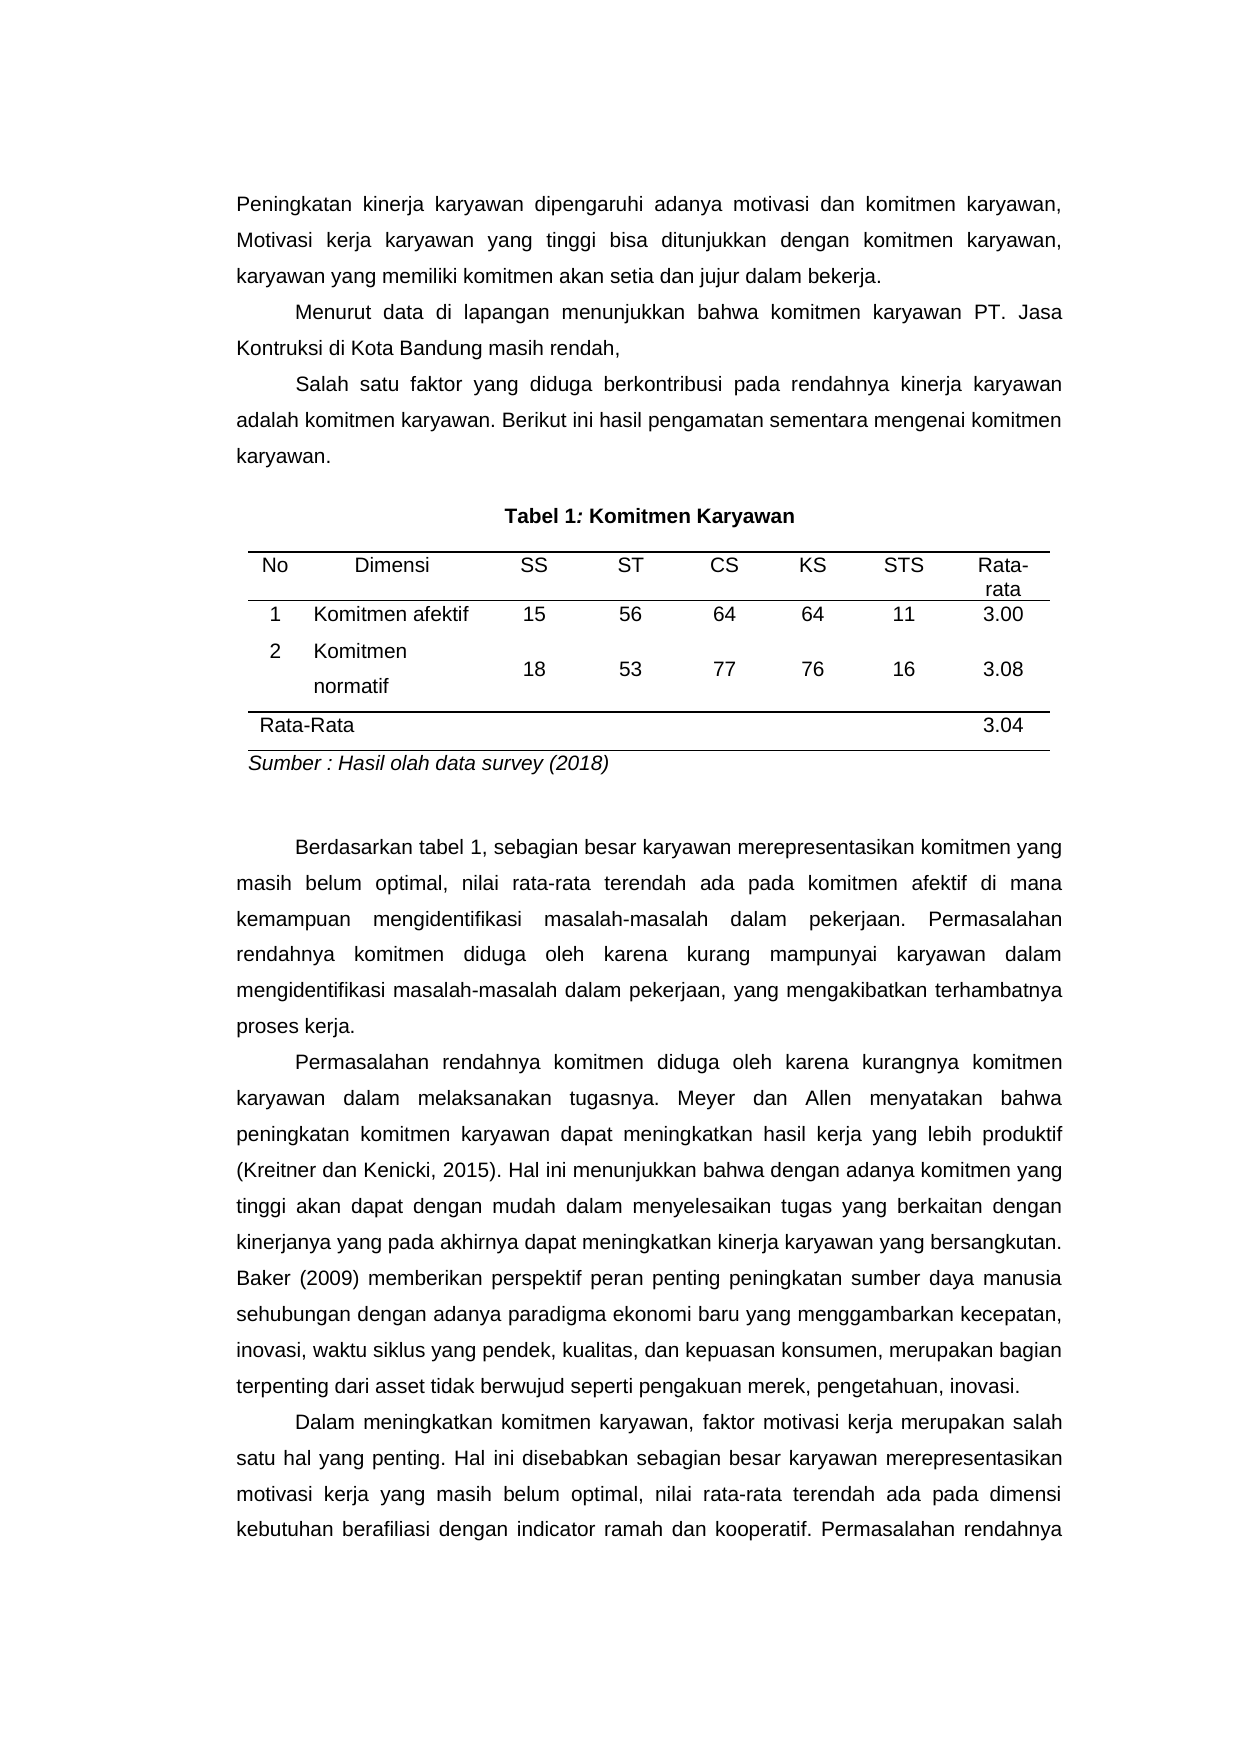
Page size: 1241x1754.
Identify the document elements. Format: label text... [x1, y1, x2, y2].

text Sumber : Hasil olah data survey (2018) [236, 751, 1063, 774]
table_header CS [675, 553, 774, 600]
table_cell 2 [248, 639, 302, 711]
text Tabel 1: Komitmen Karyawan [236, 503, 1063, 527]
text Permasalahan rendahnya komitmen diduga oleh karena kurangnya komitmen karyawan dalam melaksanakan tugasnya. Meyer dan Allen menyatakan bahwa peningkatan komitmen karyawan dapat meningkatkan hasil kerja yang lebih produktif (Kreitner dan Kenicki, 2015). Hal ini menunjukkan bahwa dengan adanya komitmen yang tinggi akan dapat dengan mudah dalam menyelesaikan tugas yang berkaitan dengan kinerjanya yang pada akhirnya dapat meningkatkan kinerja karyawan yang bersangkutan. Baker (2009) memberikan perspektif peran penting peningkatan sumber daya manusia sehubungan dengan adanya paradigma ekonomi baru yang menggambarkan kecepatan, inovasi, waktu siklus yang pendek, kualitas, dan kepuasan konsumen, merupakan bagian terpenting dari asset tidak berwujud seperti pengakuan merek, pengetahuan, inovasi. [236, 1050, 1063, 1397]
table_cell 3.08 [956, 639, 1050, 711]
text Berdasarkan tabel 1, sebagian besar karyawan merepresentasikan komitmen yang masih belum optimal, nilai rata-rata terendah ada pada komitmen afektif di mana kemampuan mengidentifikasi masalah-masalah dalam pekerjaan. Permasalahan rendahnya komitmen diduga oleh karena kurang mampunyai karyawan dalam mengidentifikasi masalah-masalah dalam pekerjaan, yang mengakibatkan terhambatnya proses kerja. [236, 834, 1063, 1038]
table_cell 3.04 [956, 713, 1050, 749]
table_header Dimensi [302, 553, 482, 600]
table_cell 3.00 [956, 601, 1050, 638]
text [236, 192, 1063, 288]
table_header STS [851, 553, 956, 600]
table_cell 18 [482, 639, 586, 711]
table_header ST [586, 553, 675, 600]
table_header Rata-rata [956, 553, 1050, 600]
table_cell 53 [586, 639, 675, 711]
table_cell 11 [851, 601, 956, 638]
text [236, 1409, 1063, 1541]
table_cell 16 [851, 639, 956, 711]
table_cell Rata-Rata [248, 713, 956, 749]
text Salah satu faktor yang diduga berkontribusi pada rendahnya kinerja karyawan adalah komitmen karyawan. Berikut ini hasil pengamatan sementara mengenai komitmen karyawan. [236, 372, 1063, 467]
table_cell 1 [248, 601, 302, 638]
table_cell 15 [482, 601, 586, 638]
text Menurut data di lapangan menunjukkan bahwa komitmen karyawan PT. Jasa Kontruksi di Kota Bandung masih rendah, [236, 300, 1063, 360]
table_header No [248, 553, 302, 600]
table_header KS [774, 553, 851, 600]
table_cell 77 [675, 639, 774, 711]
table_cell 64 [774, 601, 851, 638]
table_cell 64 [675, 601, 774, 638]
table_header SS [482, 553, 586, 600]
table_cell Komitmen afektif [302, 601, 482, 638]
table_cell 76 [774, 639, 851, 711]
table_cell Komitmen normatif [302, 639, 482, 711]
table_cell 56 [586, 601, 675, 638]
